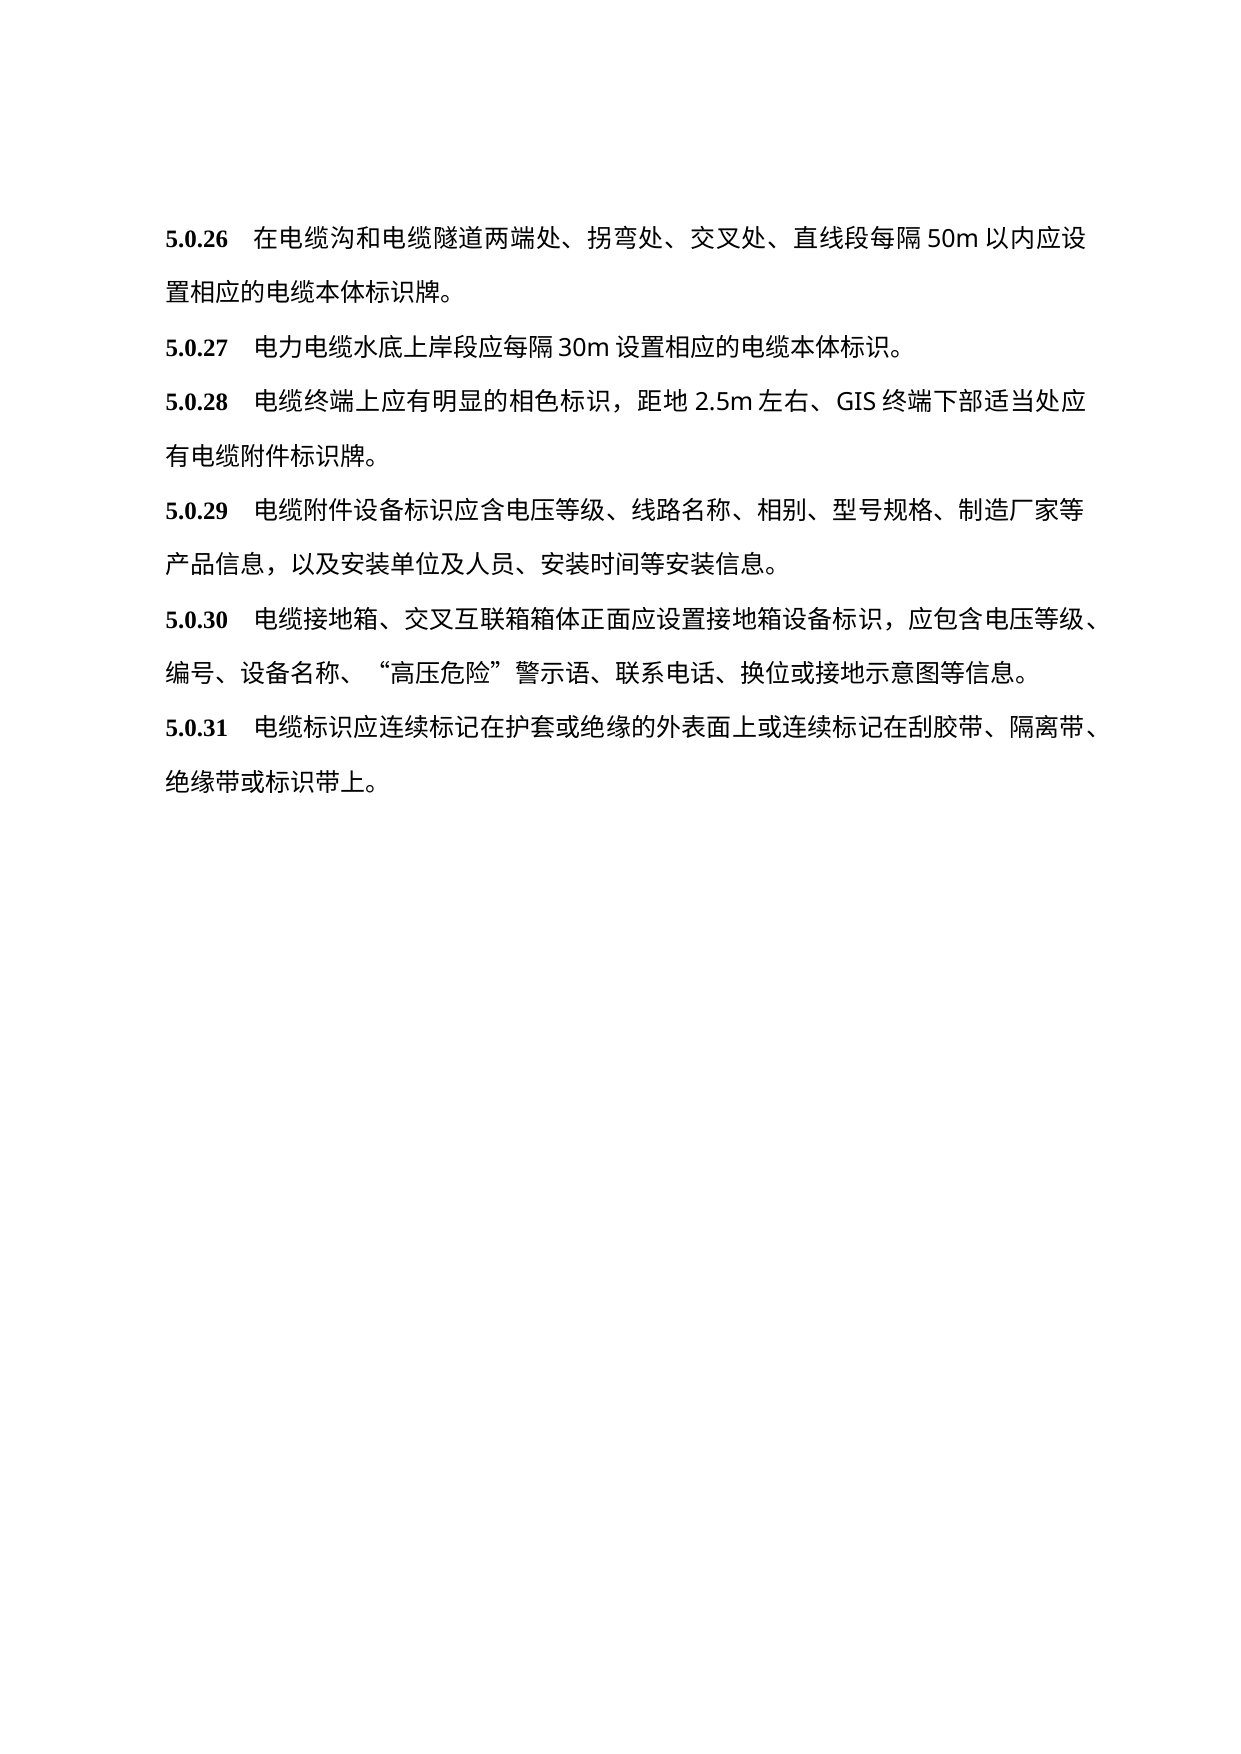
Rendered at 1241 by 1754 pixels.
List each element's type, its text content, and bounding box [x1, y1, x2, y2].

list 电力电缆水底上岸段应每隔30m设置相应的电缆本体标识。 [165, 327, 1087, 363]
list 电缆标识应连续标记在护套或绝缘的外表面上或连续标记在刮胶带、隔离带、绝缘带或标识带上。 [165, 708, 1087, 798]
list 电缆接地箱、交叉互联箱箱体正面应设置接地箱设备标识，应包含电压等级、编号、设备名称、“高压危险”警示语、联系电话、换位或接地示意图等信息。 [165, 599, 1087, 690]
list 在电缆沟和电缆隧道两端处、拐弯处、交叉处、直线段每隔50m以内应设置相应的电缆本体标识牌。 [165, 218, 1087, 309]
list 电缆附件设备标识应含电压等级、线路名称、相别、型号规格、制造厂家等产品信息，以及安装单位及人员、安装时间等安装信息。 [165, 490, 1087, 581]
list 电缆终端上应有明显的相色标识，距地2.5m左右、GIS终端下部适当处应有电缆附件标识牌。 [165, 382, 1087, 472]
